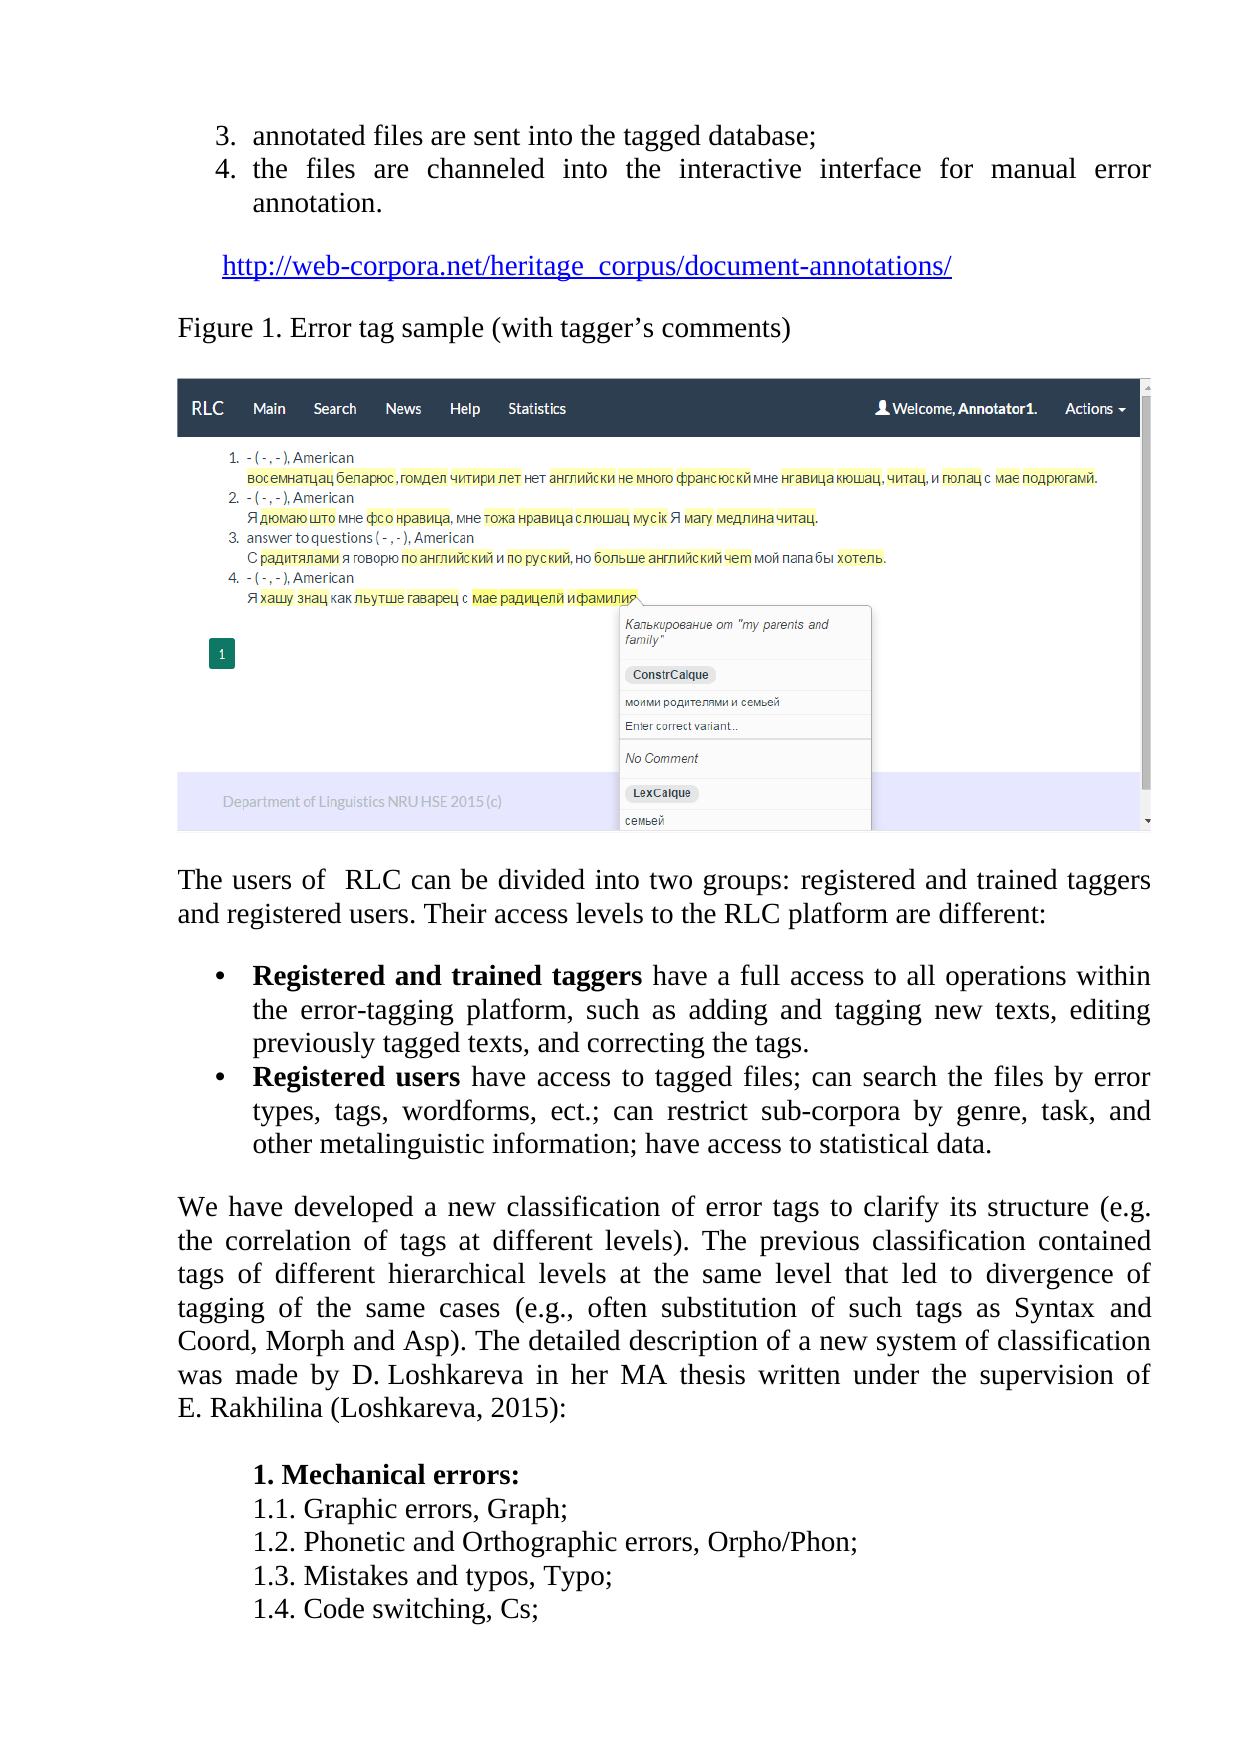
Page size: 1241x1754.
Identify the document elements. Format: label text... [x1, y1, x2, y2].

text 1. Mechanical errors: [252, 1487, 1152, 1520]
text The users of RLC can be divided into two groups: registered and trained taggers and registered users. Their access levels to the RLC platform are different: [177, 862, 1152, 929]
text Figure 1. Error tag sample (with tagger’s comments) [177, 311, 1152, 344]
list the files are channeled into the interactive interface for manual error annotation. [215, 152, 1152, 219]
text 1.1. Graphic errors, Graph; [252, 1520, 1152, 1554]
text http://web-corpora.net/heritage_corpus/document-annotations/ [215, 248, 1152, 281]
list Registered users have access to tagged files; can search the files by error types, tags, wordforms, ect.; can restrict sub-corpora by genre, task, and other metalinguistic information; have access to statistical data. [215, 1088, 1152, 1189]
text 1.2. Phonetic and Orthographic errors, Orpho/Phon; [252, 1554, 1152, 1587]
list annotated files are sent into the tagged database; [215, 118, 1152, 152]
list Registered and trained taggers have a full access to all operations within the error-tagging platform, such as adding and tagging new texts, editing previously tagged texts, and correcting the tags. [215, 958, 1152, 1059]
text We have developed a new classification of error tags to clarify its structure (e.g. the correlation of tags at different levels). The previous classification contained tags of different hierarchical levels at the same level that led to divergence of tagging of the same cases (e.g., often substitution of such tags as Syntax and Coord, Morph and Asp). The detailed description of a new system of classification was made by D. Loshkareva in her MA thesis written under the supervision of E. Rakhilina (Loshkareva, 2015): [177, 1218, 1152, 1453]
picture [177, 378, 1151, 833]
text 1.3. Mistakes and typos, Typo; [252, 1587, 1152, 1621]
